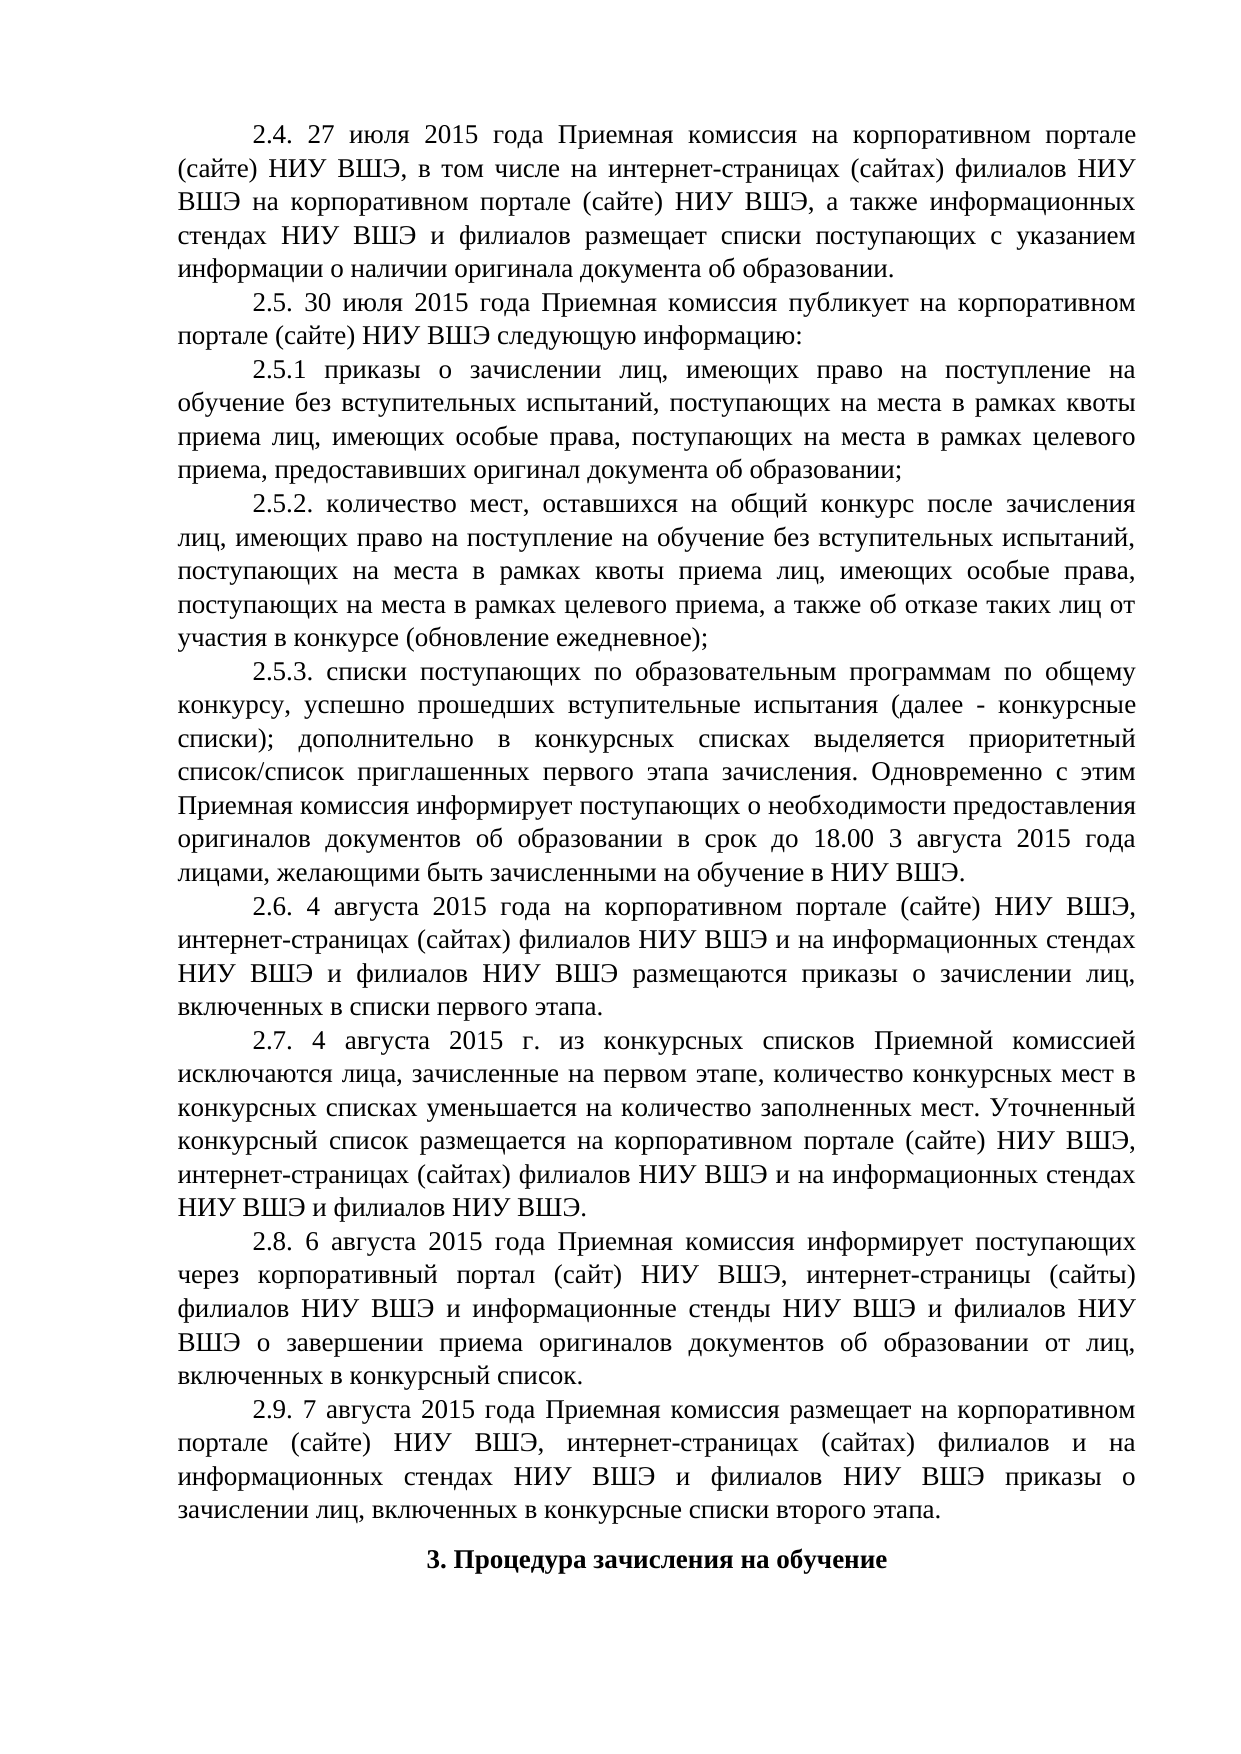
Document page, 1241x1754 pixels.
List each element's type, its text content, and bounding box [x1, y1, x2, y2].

text 3. Процедура зачисления на обучение [177, 1543, 1137, 1575]
list 2.5. 30 июля 2015 года Приемная комиссия публикует на корпоративном портале (сайте) НИУ ВШЭ следующую информацию: [177, 286, 1137, 351]
list 2.6. 4 августа 2015 года на корпоративном портале (сайте) НИУ ВШЭ, интернет-страницах (сайтах) филиалов НИУ ВШЭ и на информационных стендах НИУ ВШЭ и филиалов НИУ ВШЭ размещаются приказы о зачислении лиц, включенных в списки первого этапа. [177, 889, 1137, 1021]
list 2.4. 27 июля 2015 года Приемная комиссия на корпоративном портале (сайте) НИУ ВШЭ, в том числе на интернет-страницах (сайтах) филиалов НИУ ВШЭ на корпоративном портале (сайте) НИУ ВШЭ, а также информационных стендах НИУ ВШЭ и филиалов размещает списки поступающих с указанием информации о наличии оригинала документа об образовании. [177, 118, 1137, 283]
list 2.5.2. количество мест, оставшихся на общий конкурс после зачисления лиц, имеющих право на поступление на обучение без вступительных испытаний, поступающих на места в рамках квоты приема лиц, имеющих особые права, поступающих на места в рамках целевого приема, а также об отказе таких лиц от участия в конкурсе (обновление ежедневное); [177, 487, 1137, 652]
list 2.5.3. списки поступающих по образовательным программам по общему конкурсу, успешно прошедших вступительные испытания (далее - конкурсные списки); дополнительно в конкурсных списках выделяется приоритетный список/список приглашенных первого этапа зачисления. Одновременно с этим Приемная комиссия информирует поступающих о необходимости предоставления оригиналов документов об образовании в срок до 18.00 3 августа 2015 года лицами, желающими быть зачисленными на обучение в НИУ ВШЭ. [177, 655, 1137, 887]
list 2.5.1 приказы о зачислении лиц, имеющих право на поступление на обучение без вступительных испытаний, поступающих на места в рамках квоты приема лиц, имеющих особые права, поступающих на места в рамках целевого приема, предоставивших оригинал документа об образовании; [177, 353, 1137, 485]
list 2.8. 6 августа 2015 года Приемная комиссия информирует поступающих через корпоративный портал (сайт) НИУ ВШЭ, интернет-страницы (сайты) филиалов НИУ ВШЭ и информационные стенды НИУ ВШЭ и филиалов НИУ ВШЭ о завершении приема оригиналов документов об образовании от лиц, включенных в конкурсный список. [177, 1225, 1137, 1390]
list 2.7. 4 августа . из конкурсных списков Приемной комиссией исключаются лица, зачисленные на первом этапе, количество конкурсных мест в конкурсных списках уменьшается на количество заполненных мест. Уточненный конкурсный список размещается на корпоративном портале (сайте) НИУ ВШЭ, интернет-страницах (сайтах) филиалов НИУ ВШЭ и на информационных стендах НИУ ВШЭ и филиалов НИУ ВШЭ. [177, 1024, 1137, 1223]
list 2.9. 7 августа 2015 года Приемная комиссия размещает на корпоративном портале (сайте) НИУ ВШЭ, интернет-страницах (сайтах) филиалов и на информационных стендах НИУ ВШЭ и филиалов НИУ ВШЭ приказы о зачислении лиц, включенных в конкурсные списки второго этапа. [177, 1393, 1137, 1524]
